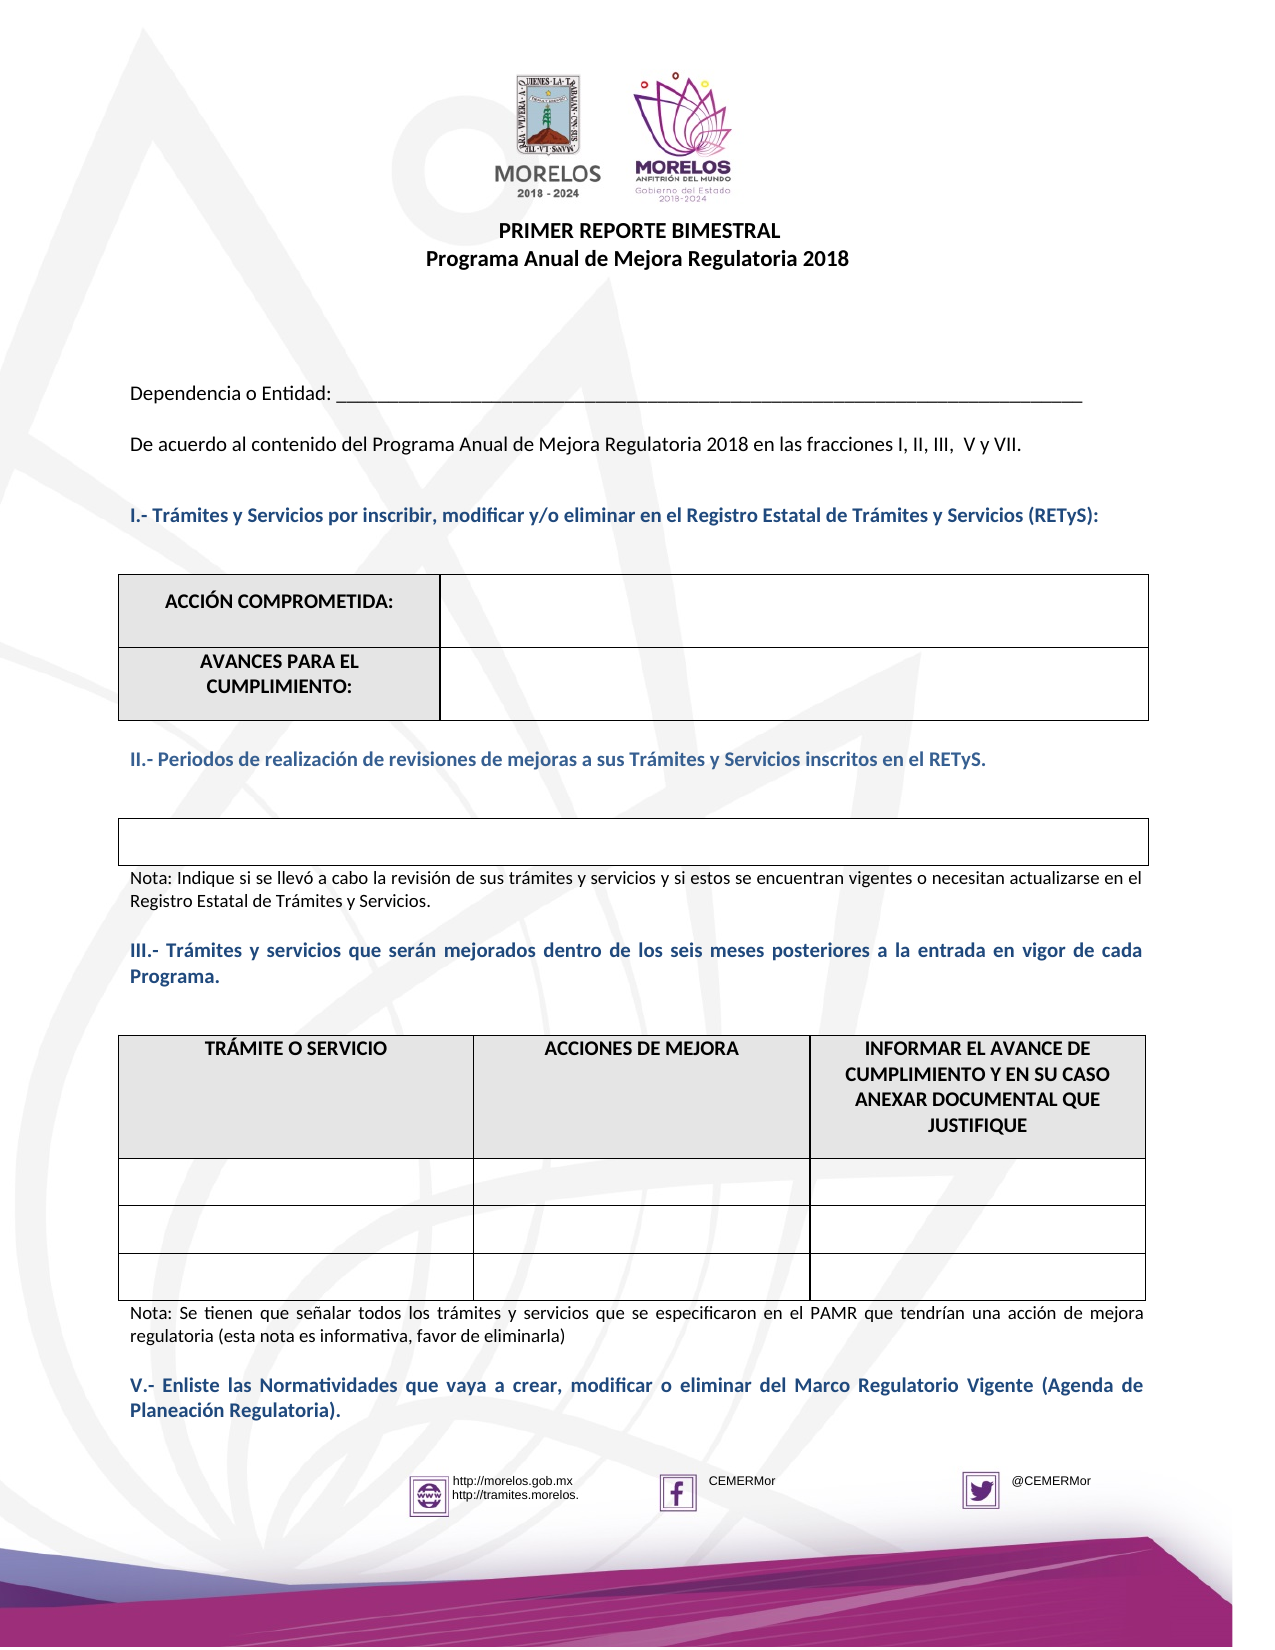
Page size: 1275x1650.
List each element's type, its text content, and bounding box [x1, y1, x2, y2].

table_cell [441, 648, 1148, 720]
text Programa Anual de Mejora Regulatoria 2018 [130, 244, 1145, 272]
table_header ACCIONES DE MEJORA [474, 1036, 809, 1158]
text Nota: Indique si se llevó a cabo la revisión de sus trámites y servicios y si estos se encuentran vigentes o necesitan actualizarse en el Registro Estatal de Trámites y Servicios. [130, 866, 1145, 912]
table_cell [119, 1254, 473, 1300]
text I.- Trámites y Servicios por inscribir, modificar y/o eliminar en el Registro Estatal de Trámites y Servicios (RETyS): [130, 503, 1145, 528]
text PRIMER REPORTE BIMESTRAL [425, 216, 1145, 244]
text De acuerdo al contenido del Programa Anual de Mejora Regulatoria 2018 en las fracciones I, II, III, V y VII. [130, 431, 1145, 457]
table_header ACCIÓN COMPROMETIDA: [119, 575, 439, 647]
table_cell [474, 1159, 809, 1205]
table_cell [119, 1206, 473, 1253]
text V.- Enliste las Normatividades que vaya a crear, modificar o eliminar del Marco Regulatorio Vigente (Agenda de Planeación Regulatoria). [130, 1372, 1145, 1423]
text III.- Trámites y servicios que serán mejorados dentro de los seis meses posteriores a la entrada en vigor de cada Programa. [130, 937, 1145, 988]
table_cell [811, 1254, 1145, 1300]
table_header TRÁMITE O SERVICIO [119, 1036, 473, 1158]
table_cell [811, 1159, 1145, 1205]
picture [0, 25, 1233, 1647]
table_header INFORMAR EL AVANCE DE CUMPLIMIENTO Y EN SU CASO ANEXAR DOCUMENTAL QUE JUSTIFIQUE [811, 1036, 1145, 1158]
table_cell [474, 1254, 809, 1300]
text II.- Periodos de realización de revisiones de mejoras a sus Trámites y Servicios inscritos en el RETyS. [130, 746, 1145, 772]
table_header [441, 575, 1148, 647]
table_cell AVANCES PARA EL CUMPLIMIENTO: [119, 648, 439, 720]
table_header [119, 819, 1148, 865]
text Dependencia o Entidad: ________________________________________________________________________ [130, 381, 1145, 406]
table_cell [119, 1159, 473, 1205]
text Nota: Se tienen que señalar todos los trámites y servicios que se especificaron en el PAMR que tendrían una acción de mejora regulatoria (esta nota es informativa, favor de eliminarla) [130, 1301, 1145, 1347]
table_cell [474, 1206, 809, 1253]
table_cell [811, 1206, 1145, 1253]
